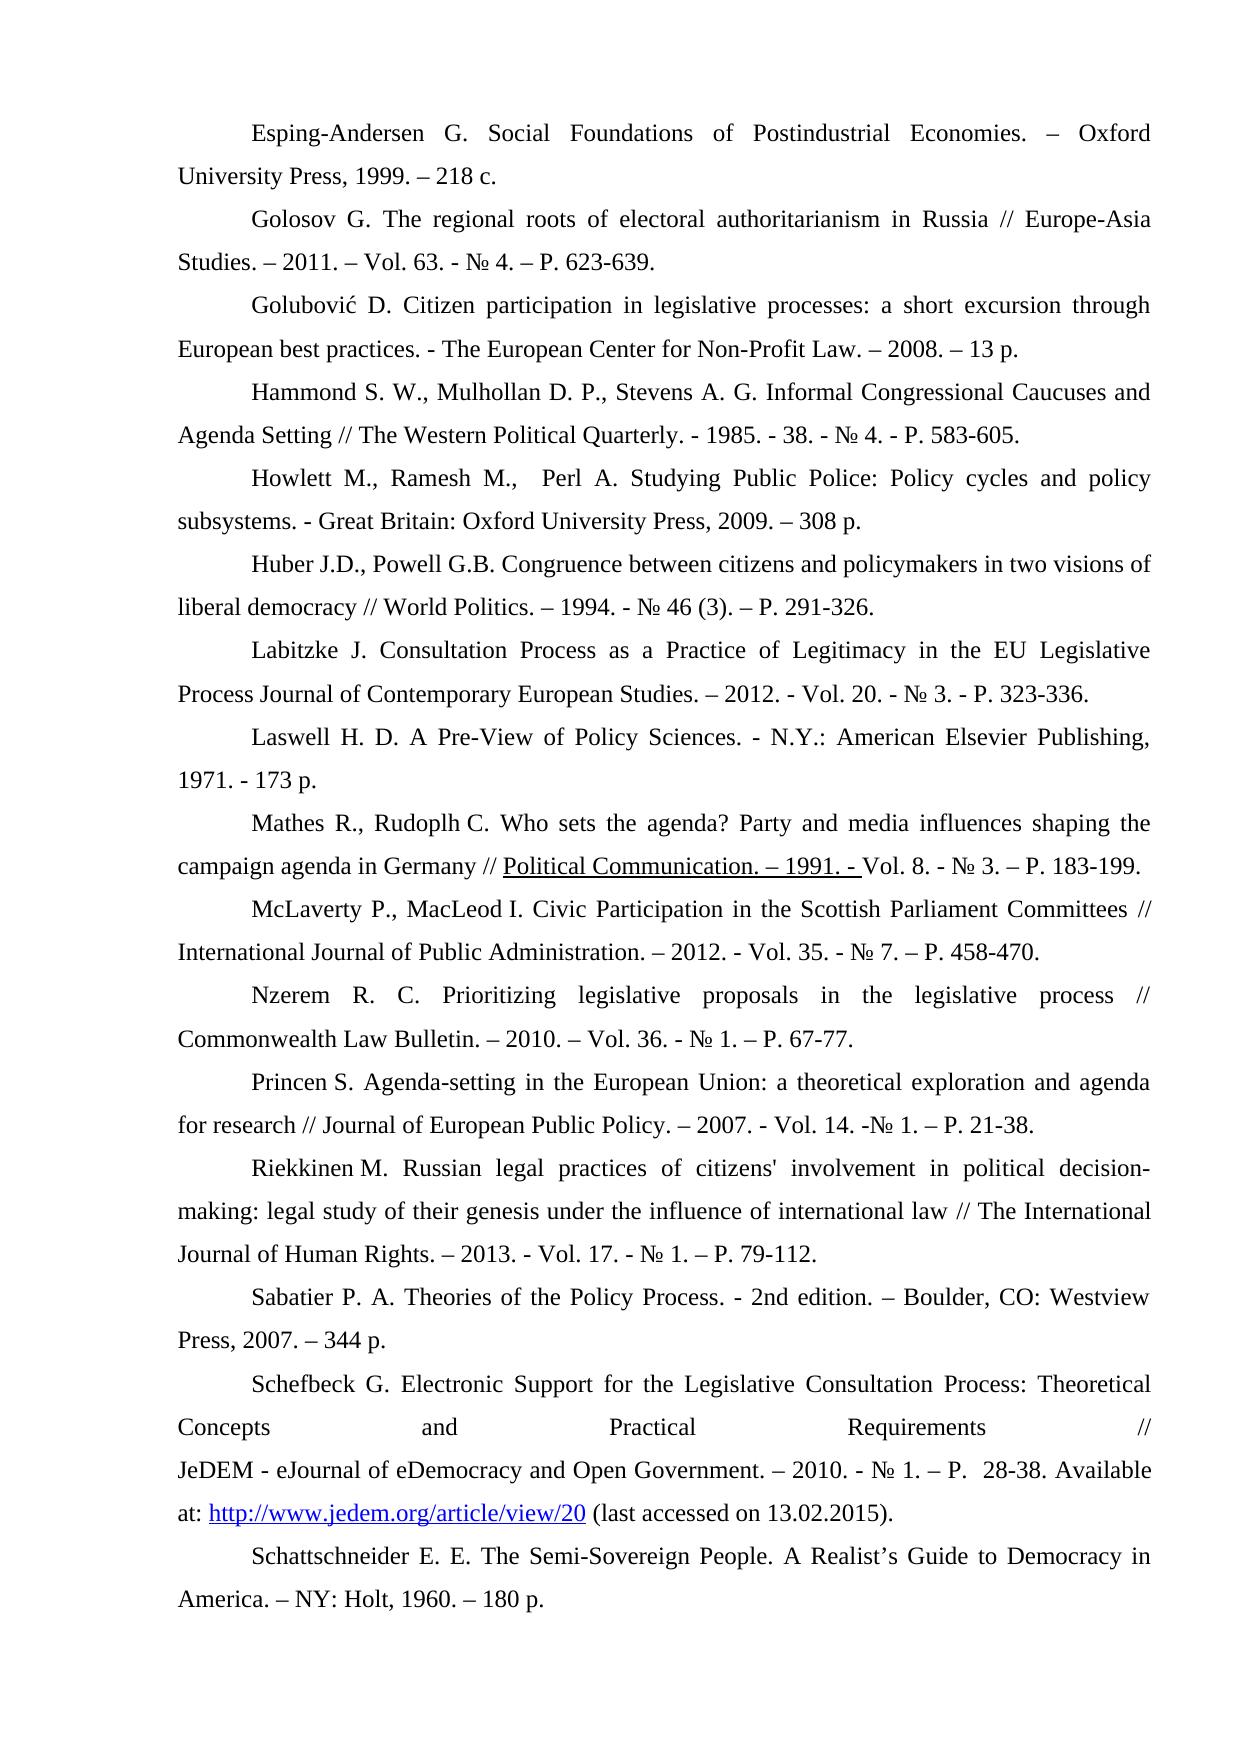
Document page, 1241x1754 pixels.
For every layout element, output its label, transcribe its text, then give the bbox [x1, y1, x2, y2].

subtitle Labitzke J. Consultation Process as a Practice of Legitimacy in the EU Legislative Process Journal of Contemporary European Studies. – 2012. - Vol. 20. - № 3. - P. 323-336. [177, 636, 1152, 707]
text Esping-Andersen G. Social Foundations of Postindustrial Economies. – Oxford University Press, 1999. – 218 с. [177, 118, 1152, 190]
text Schefbeck G. Electronic Support for the Legislative Consultation Process: Theoretical Concepts and Practical Requirements // JeDEM - eJournal of eDemocracy and Open Government. – 2010. - № 1. – P. 28-38. Available at: http://www.jedem.org/article/view/20 (last accessed on 13.02.2015). [177, 1369, 1152, 1527]
text Riekkinen M. Russian legal practices of citizens' involvement in political decision-making: legal study of their genesis under the influence of international law // The International Journal of Human Rights. – 2013. - Vol. 17. - № 1. – P. 79-112. [177, 1153, 1152, 1268]
text Hammond S. W., Mulhollan D. P., Stevens A. G. Informal Congressional Caucuses and Agenda Setting // The Western Political Quarterly. - 1985. - 38. - № 4. - P. 583-605. [177, 377, 1152, 449]
text Golosov G. The regional roots of electoral authoritarianism in Russia // Europe-Asia Studies. – 2011. – Vol. 63. - № 4. – P. 623-639. [177, 204, 1152, 276]
text Laswell H. D. A Pre-View of Policy Sciences. - N.Y.: American Elsevier Publishing, 1971. - 173 p. [177, 722, 1152, 794]
text Schattschneider E. E. The Semi-Sovereign People. A Realist’s Guide to Democracy in America. – NY: Holt, 1960. – 180 p. [177, 1541, 1152, 1613]
text Golubović D. Citizen participation in legislative processes: a short excursion through European best practices. - The European Center for Non-Profit Law. – 2008. – 13 p. [177, 291, 1152, 362]
text Mathes R., Rudoplh C. Who sets the agenda? Party and media influences shaping the campaign agenda in Germany // Political Communication. – 1991. - Vol. 8. - № 3. – P. 183-199. [177, 808, 1152, 880]
text Sabatier P. A. Theories of the Policy Process. - 2nd edition. – Boulder, CO: Westview Press, 2007. – 344 p. [177, 1282, 1152, 1354]
text Huber J.D., Powell G.B. Congruence between citizens and policymakers in two visions of liberal democracy // World Politics. – 1994. - № 46 (3). – P. 291-326. [177, 549, 1152, 621]
text Howlett M., Ramesh M., Perl A. Studying Public Police: Policy cycles and policy subsystems. - Great Britain: Oxford University Press, 2009. – 308 p. [177, 463, 1152, 535]
text McLaverty P., MacLeod I. Civic Participation in the Scottish Parliament Committees // International Journal of Public Administration. – 2012. - Vol. 35. - № 7. – P. 458-470. [177, 894, 1152, 966]
text Nzerem R. C. Prioritizing legislative proposals in the legislative process // Commonwealth Law Bulletin. – 2010. – Vol. 36. - № 1. – P. 67-77. [177, 981, 1152, 1052]
text Princen S. Agenda-setting in the European Union: a theoretical exploration and agenda for research // Journal of European Public Policy. – 2007. - Vol. 14. -№ 1. – P. 21-38. [177, 1067, 1152, 1139]
